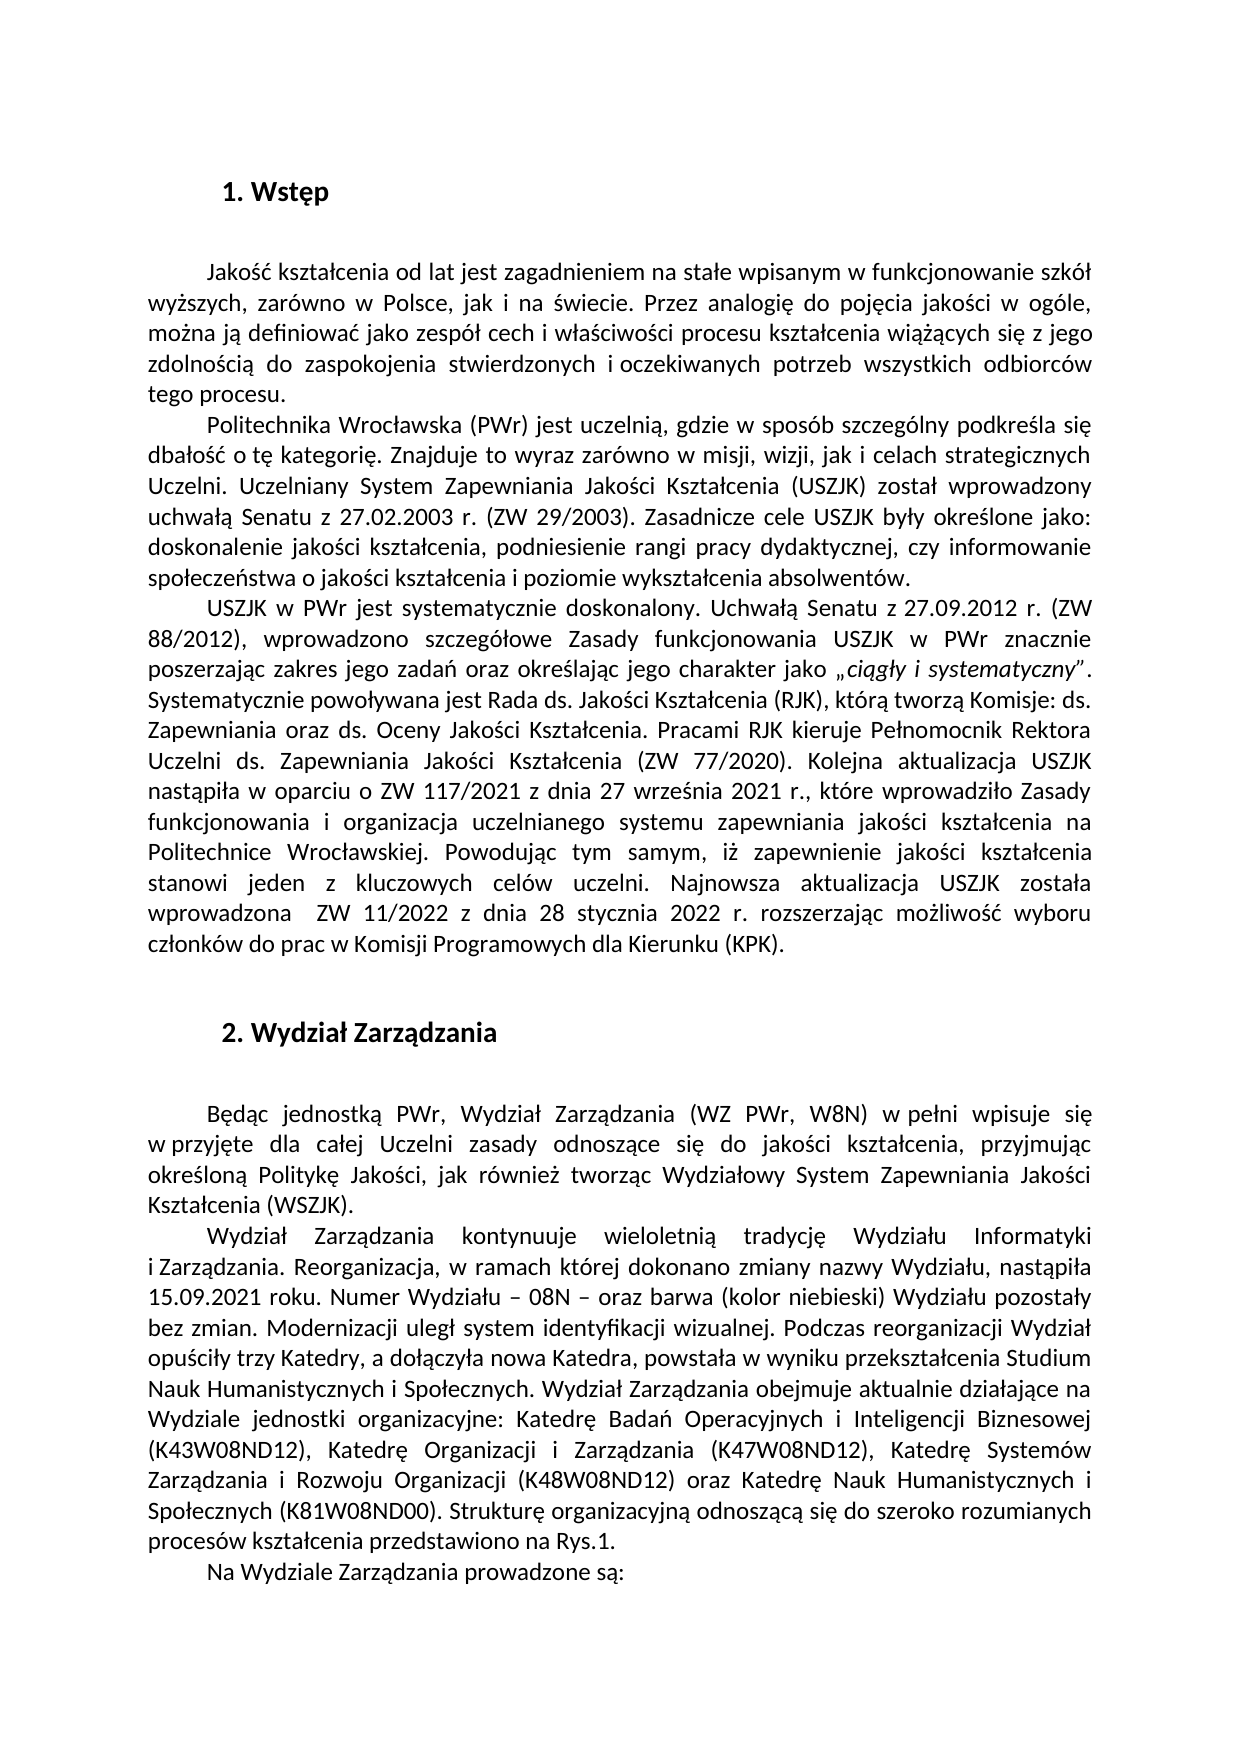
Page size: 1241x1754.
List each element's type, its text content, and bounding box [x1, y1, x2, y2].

text Wydział Zarządzania kontynuuje wieloletnią tradycję Wydziału Informatyki i Zarządzania. Reorganizacja, w ramach której dokonano zmiany nazwy Wydziału, nastąpiła 15.09.2021 roku. Numer Wydziału – 08N – oraz barwa (kolor niebieski) Wydziału pozostały bez zmian. Modernizacji uległ system identyfikacji wizualnej. Podczas reorganizacji Wydział opuściły trzy Katedry, a dołączyła nowa Katedra, powstała w wyniku przekształcenia Studium Nauk Humanistycznych i Społecznych. Wydział Zarządzania obejmuje aktualnie działające na Wydziale jednostki organizacyjne: Katedrę Badań Operacyjnych i Inteligencji Biznesowej (K43W08ND12), Katedrę Organizacji i Zarządzania (K47W08ND12), Katedrę Systemów Zarządzania i Rozwoju Organizacji (K48W08ND12) oraz Katedrę Nauk Humanistycznych i Społecznych (K81W08ND00). Strukturę organizacyjną odnoszącą się do szeroko rozumianych procesów kształcenia przedstawiono na Rys.1. [148, 1220, 1093, 1556]
text Politechnika Wrocławska (PWr) jest uczelnią, gdzie w sposób szczególny podkreśla się dbałość o tę kategorię. Znajduje to wyraz zarówno w misji, wizji, jak i celach strategicznych Uczelni. Uczelniany System Zapewniania Jakości Kształcenia (USZJK) został wprowadzony uchwałą Senatu z 27.02.2003 r. (ZW 29/2003). Zasadnicze cele USZJK były określone jako: doskonalenie jakości kształcenia, podniesienie rangi pracy dydaktycznej, czy informowanie społeczeństwa o jakości kształcenia i poziomie wykształcenia absolwentów. [148, 409, 1093, 592]
subtitle 2. Wydział Zarządzania [148, 1014, 1093, 1050]
subtitle 1. Wstęp [148, 173, 1093, 208]
text Jakość kształcenia od lat jest zagadnieniem na stałe wpisanym w funkcjonowanie szkół wyższych, zarówno w Polsce, jak i na świecie. Przez analogię do pojęcia jakości w ogóle, można ją definiować jako zespół cech i właściwości procesu kształcenia wiążących się z jego zdolnością do zaspokojenia stwierdzonych i oczekiwanych potrzeb wszystkich odbiorców tego procesu. [148, 257, 1093, 409]
text Na Wydziale Zarządzania prowadzone są: [148, 1556, 1093, 1586]
text Będąc jednostką PWr, Wydział Zarządzania (WZ PWr, W8N) w pełni wpisuje się w przyjęte dla całej Uczelni zasady odnoszące się do jakości kształcenia, przyjmując określoną Politykę Jakości, jak również tworząc Wydziałowy System Zapewniania Jakości Kształcenia (WSZJK). [148, 1098, 1093, 1220]
text USZJK w PWr jest systematycznie doskonalony. Uchwałą Senatu z 27.09.2012 r. (ZW 88/2012), wprowadzono szczegółowe Zasady funkcjonowania USZJK w PWr znacznie poszerzając zakres jego zadań oraz określając jego charakter jako „ciągły i systematyczny”. Systematycznie powoływana jest Rada ds. Jakości Kształcenia (RJK), którą tworzą Komisje: ds. Zapewniania oraz ds. Oceny Jakości Kształcenia. Pracami RJK kieruje Pełnomocnik Rektora Uczelni ds. Zapewniania Jakości Kształcenia (ZW 77/2020). Kolejna aktualizacja USZJK nastąpiła w oparciu o ZW 117/2021 z dnia 27 września 2021 r., które wprowadziło Zasady funkcjonowania i organizacja uczelnianego systemu zapewniania jakości kształcenia na Politechnice Wrocławskiej. Powodując tym samym, iż zapewnienie jakości kształcenia stanowi jeden z kluczowych celów uczelni. Najnowsza aktualizacja USZJK została wprowadzona ZW 11/2022 z dnia 28 stycznia 2022 r. rozszerzając możliwość wyboru członków do prac w Komisji Programowych dla Kierunku (KPK). [148, 592, 1093, 958]
